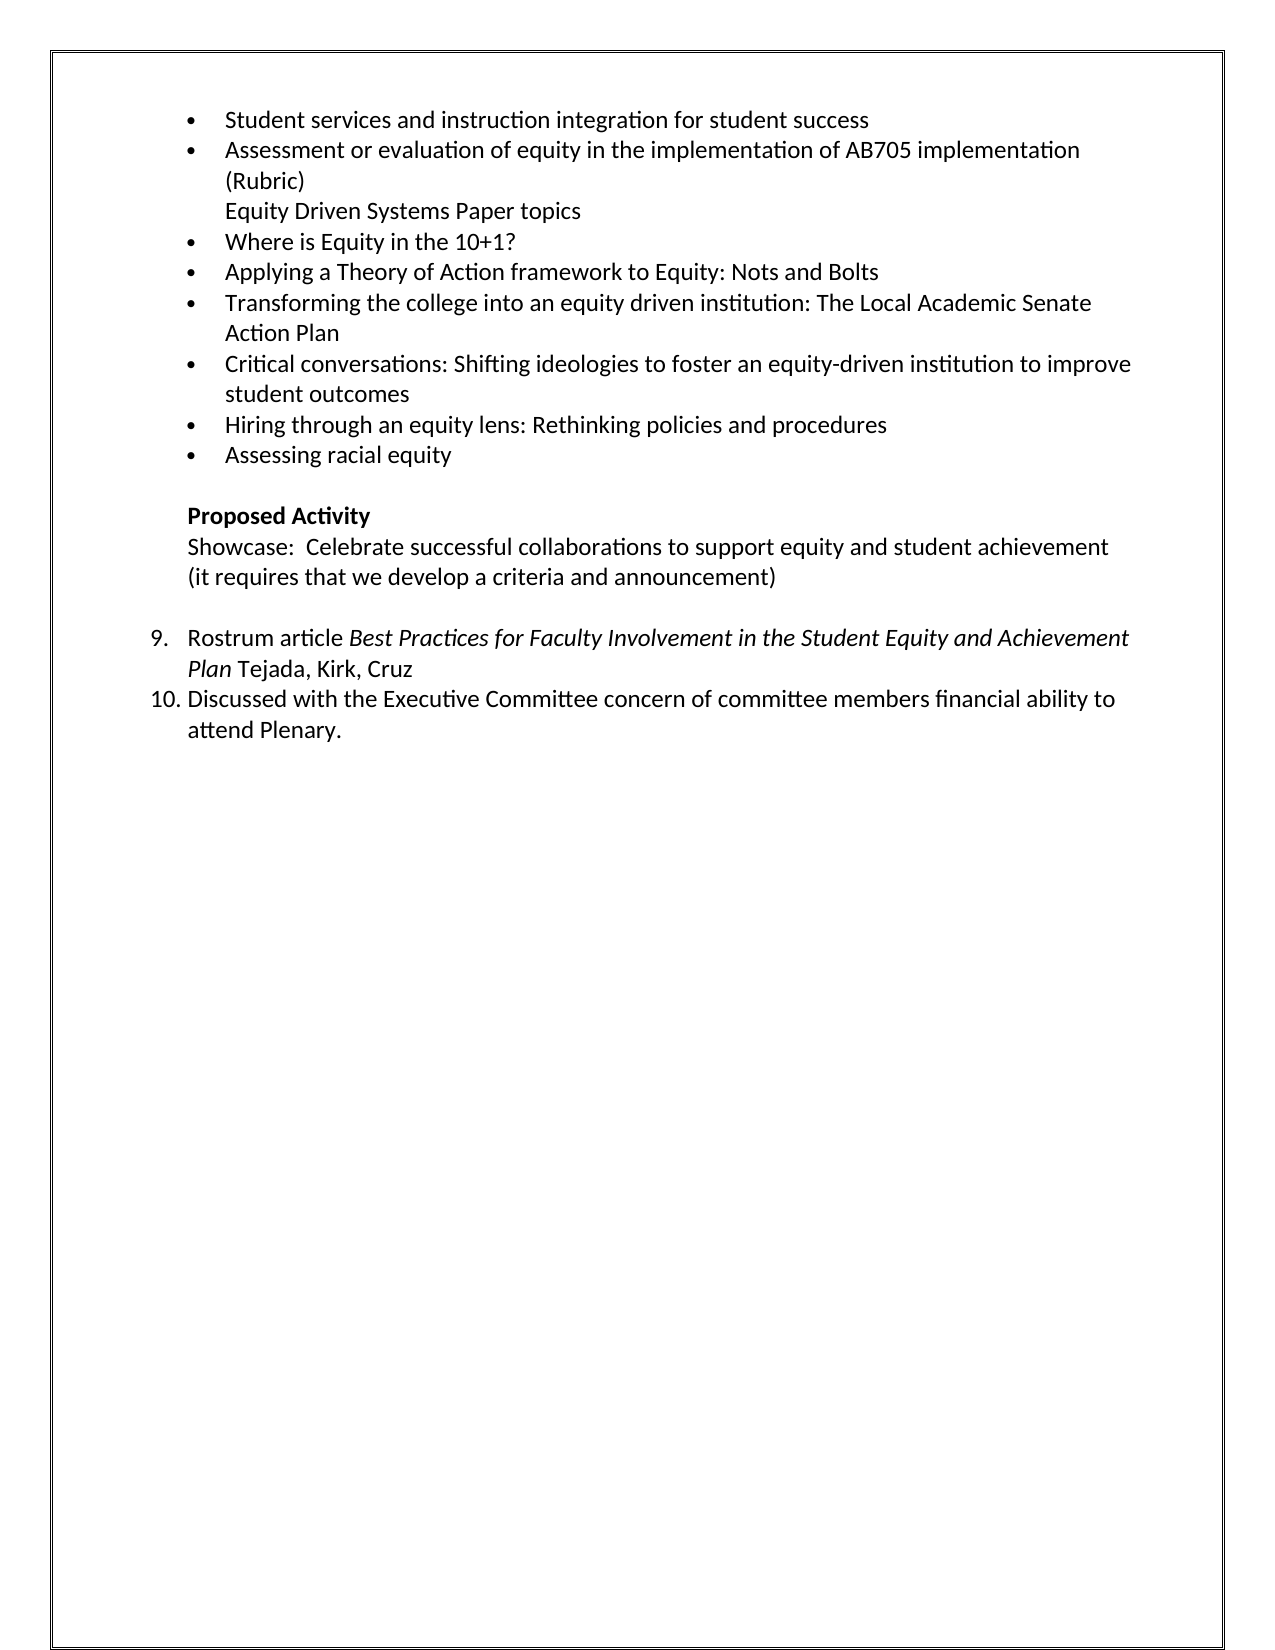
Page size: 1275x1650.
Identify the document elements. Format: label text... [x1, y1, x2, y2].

list Hiring through an equity lens: Rethinking policies and procedures [187, 409, 1162, 439]
list Critical conversations: Shifting ideologies to foster an equity-driven institution to improve student outcomes [187, 348, 1162, 409]
list Transforming the college into an equity driven institution: The Local Academic Senate Action Plan [187, 287, 1162, 348]
list Applying a Theory of Action framework to Equity: Nots and Bolts [187, 256, 1162, 287]
list Assessing racial equity [187, 439, 1162, 470]
list Proposed Activity [187, 501, 1162, 531]
list Showcase: Celebrate successful collaborations to support equity and student achievement [187, 531, 1162, 562]
list Where is Equity in the 10+1? [187, 226, 1162, 256]
list Assessment or evaluation of equity in the implementation of AB705 implementation (Rubric) [187, 134, 1162, 195]
list Equity Driven Systems Paper topics [225, 195, 1162, 226]
list Rostrum article Best Practices for Faculty Involvement in the Student Equity and Achievement Plan Tejada, Kirk, Cruz [150, 623, 1162, 684]
list Discussed with the Executive Committee concern of committee members financial ability to attend Plenary. [150, 684, 1162, 745]
list (it requires that we develop a criteria and announcement) [187, 562, 1162, 592]
list Student services and instruction integration for student success [187, 104, 1162, 134]
